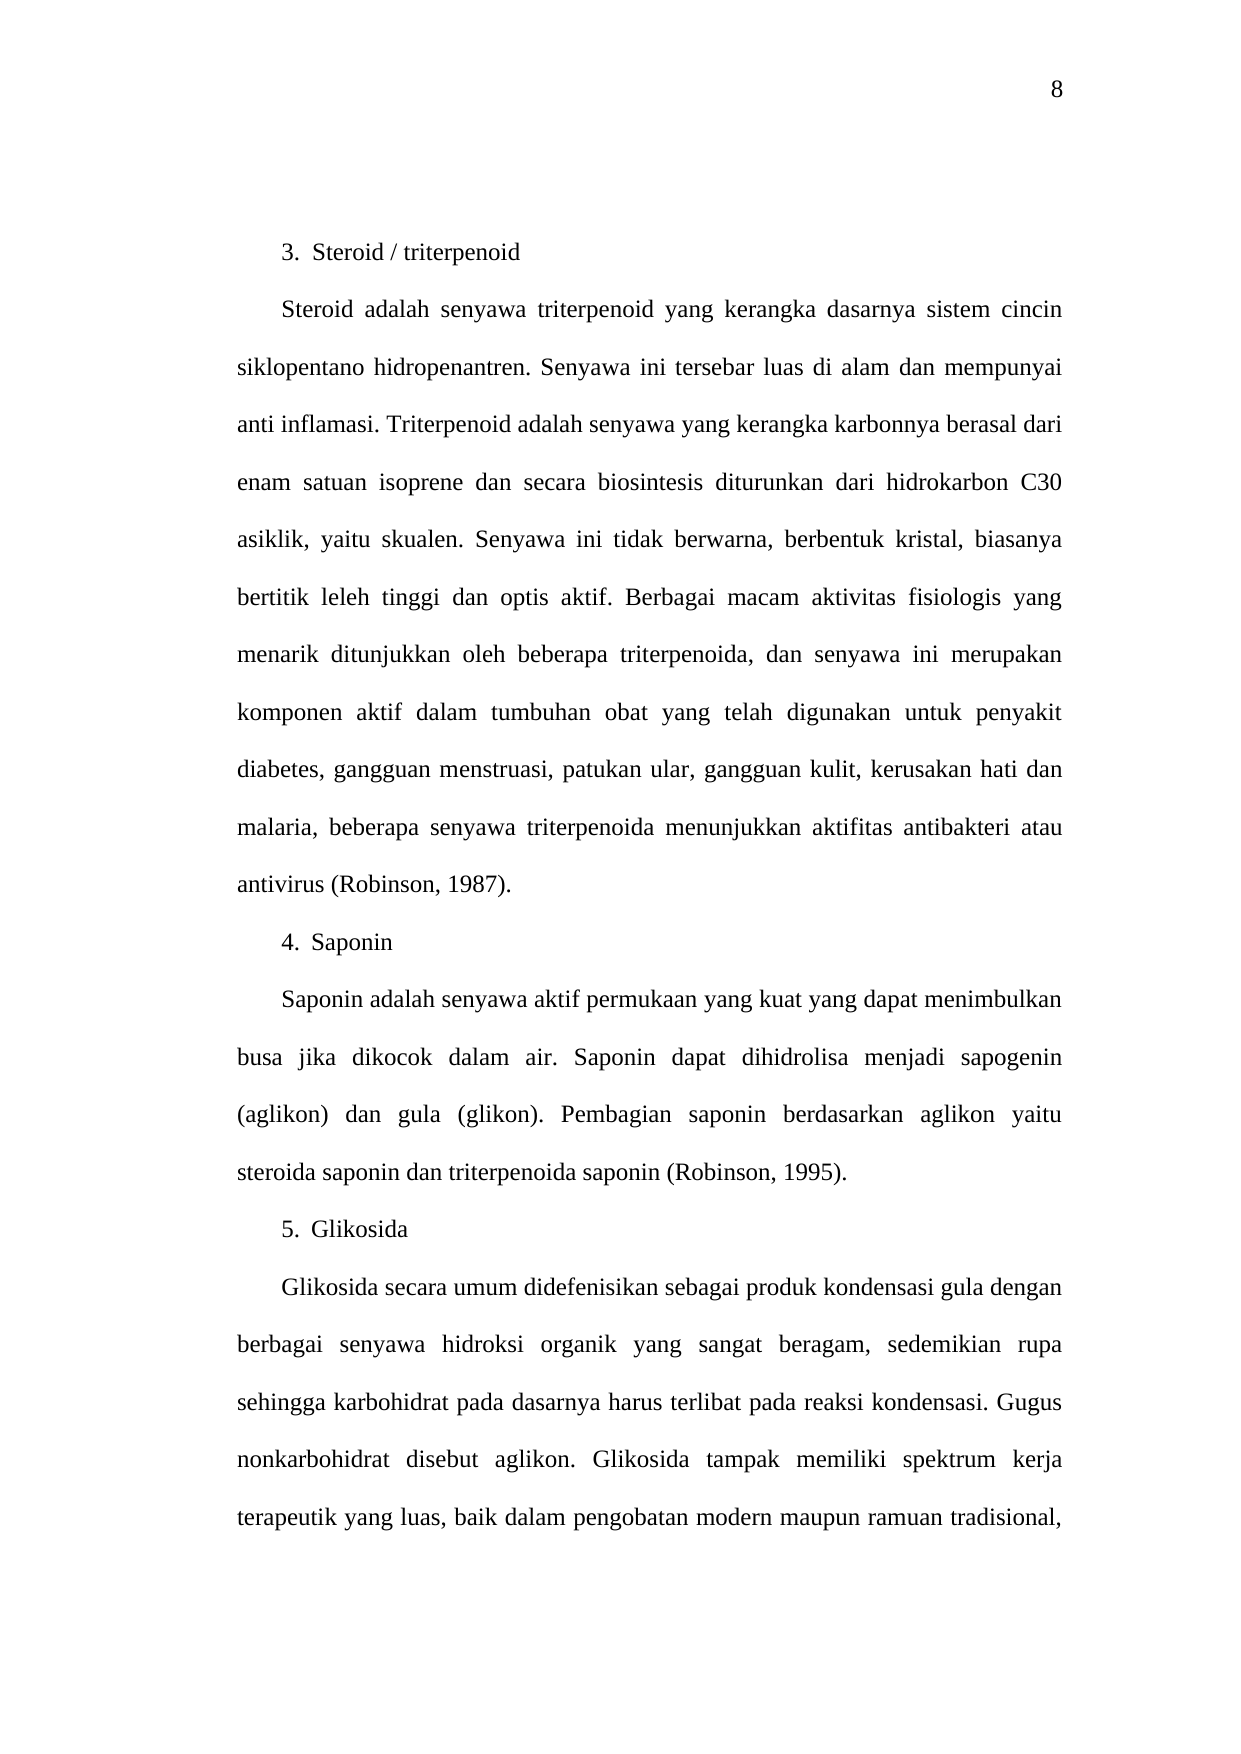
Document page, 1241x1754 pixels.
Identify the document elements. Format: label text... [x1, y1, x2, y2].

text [237, 1272, 1063, 1531]
text Steroid adalah senyawa triterpenoid yang kerangka dasarnya sistem cincin siklopentano hidropenantren. Senyawa ini tersebar luas di alam dan mempunyai anti inflamasi. Triterpenoid adalah senyawa yang kerangka karbonnya berasal dari enam satuan isoprene dan secara biosintesis diturunkan dari hidrokarbon C30 asiklik, yaitu skualen. Senyawa ini tidak berwarna, berbentuk kristal, biasanya bertitik leleh tinggi dan optis aktif. Berbagai macam aktivitas fisiologis yang menarik ditunjukkan oleh beberapa triterpenoida, dan senyawa ini merupakan komponen aktif dalam tumbuhan obat yang telah digunakan untuk penyakit diabetes, gangguan menstruasi, patukan ular, gangguan kulit, kerusakan hati dan malaria, beberapa senyawa triterpenoida menunjukkan aktifitas antibakteri atau antivirus (Robinson, 1987). [237, 294, 1063, 898]
text Saponin adalah senyawa aktif permukaan yang kuat yang dapat menimbulkan busa jika dikocok dalam air. Saponin dapat dihidrolisa menjadi sapogenin (aglikon) dan gula (glikon). Pembagian saponin berdasarkan aglikon yaitu steroida saponin dan triterpenoida saponin (Robinson, 1995). [237, 984, 1063, 1186]
list Saponin [281, 927, 1063, 956]
list Glikosida [281, 1214, 1063, 1243]
list Steroid / triterpenoid [281, 237, 1063, 266]
